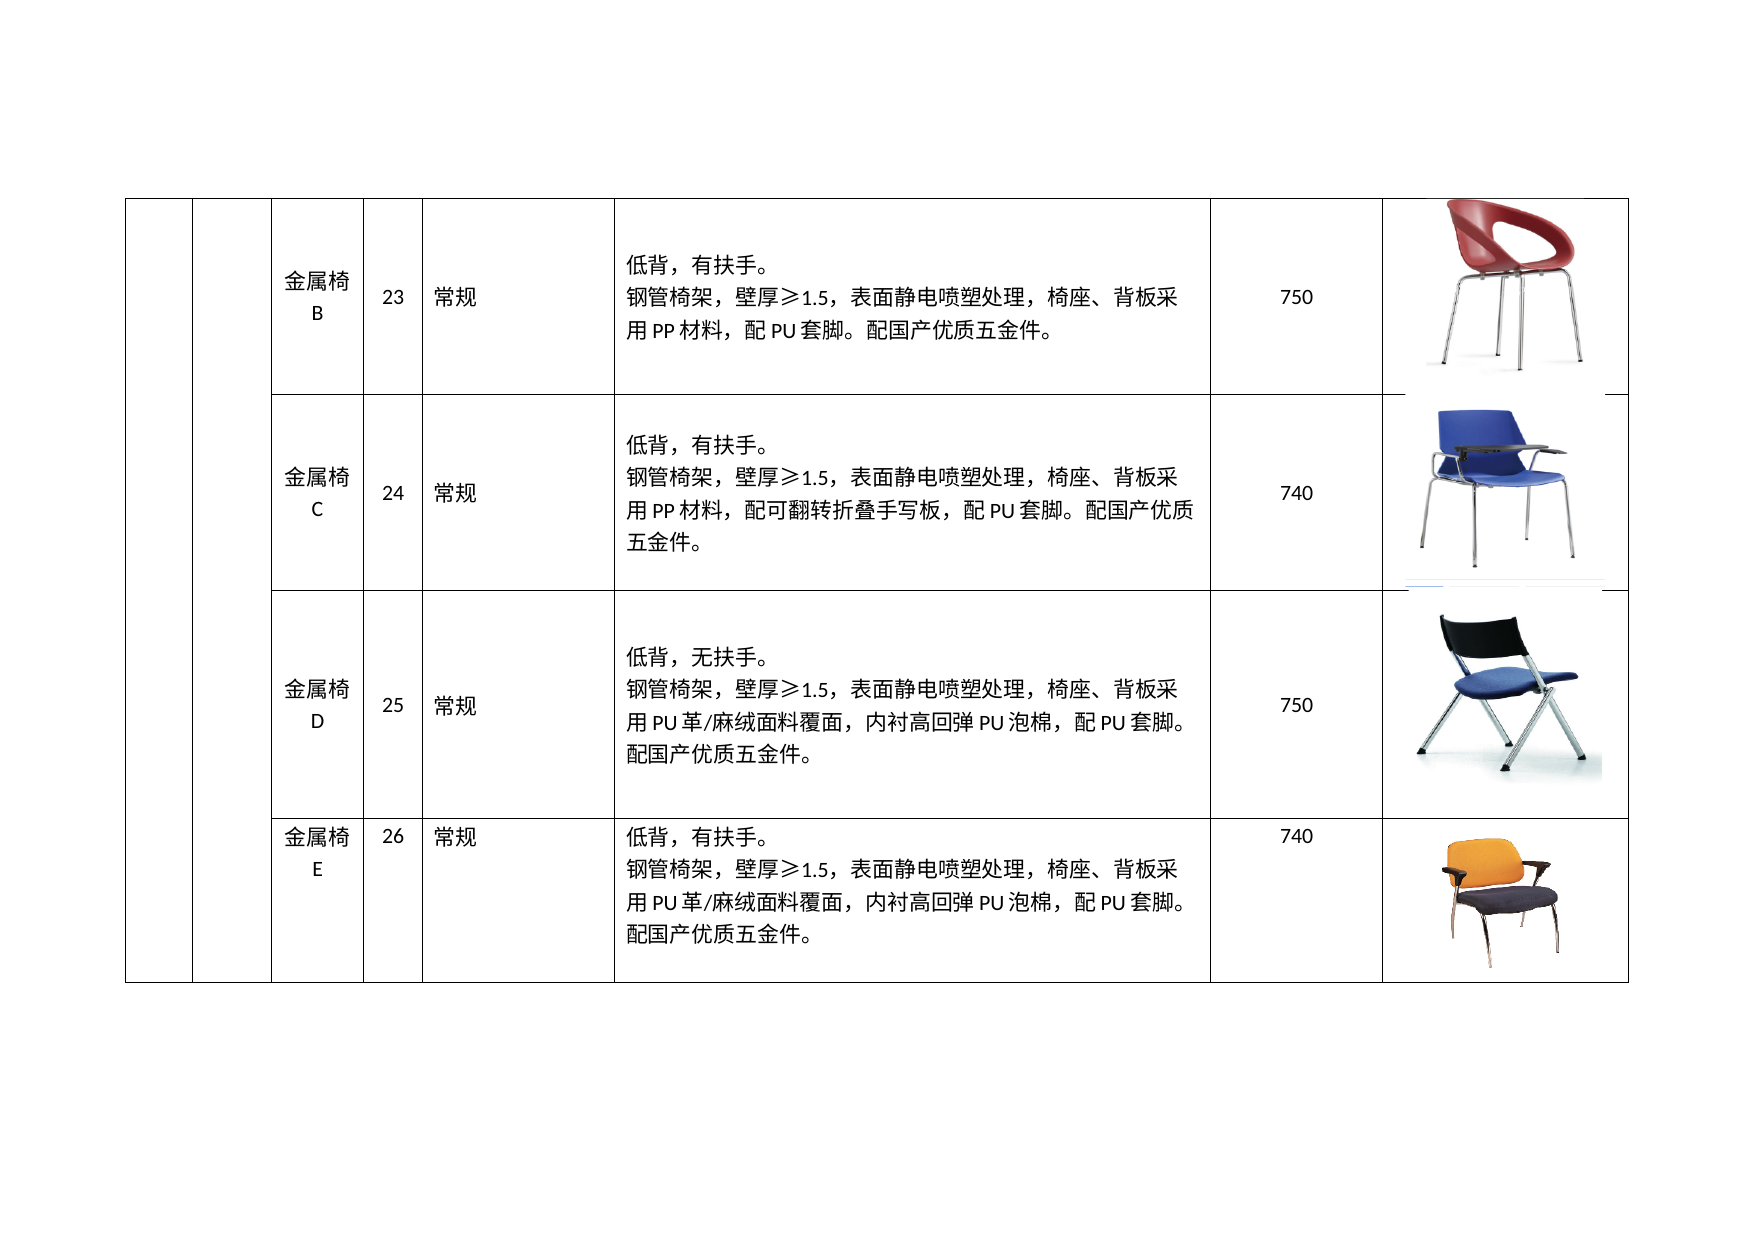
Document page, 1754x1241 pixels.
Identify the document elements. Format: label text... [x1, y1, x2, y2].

table_cell 24 [364, 395, 422, 590]
table_cell 26 [364, 819, 422, 982]
table_cell 25 [364, 591, 422, 818]
table_cell [1383, 591, 1628, 818]
table_cell 金属椅C [272, 395, 363, 590]
table_cell 750 [1211, 199, 1382, 394]
table_cell 750 [1211, 591, 1382, 818]
table_cell [1383, 819, 1628, 982]
table_cell 23 [364, 199, 422, 394]
table_cell 低背，无扶手。 钢管椅架，壁厚≥1.5，表面静电喷塑处理，椅座、背板采用PU革/麻绒面料覆面，内衬高回弹PU泡棉，配PU套脚。配国产优质五金件。 [615, 591, 1210, 818]
picture [1426, 198, 1585, 379]
table_cell 740 [1211, 819, 1382, 982]
table_cell 金属椅D [272, 591, 363, 818]
table_cell 740 [1211, 395, 1382, 590]
picture [1408, 590, 1603, 788]
table_cell [1383, 199, 1628, 394]
picture [1420, 819, 1591, 973]
picture [1405, 394, 1606, 587]
table_cell 金属椅B [272, 199, 363, 394]
table_cell 低背，有扶手。 钢管椅架，壁厚≥1.5，表面静电喷塑处理，椅座、背板采用PP材料，配PU套脚。配国产优质五金件。 [615, 199, 1210, 394]
table_cell [1383, 395, 1628, 590]
table_cell 常规 [423, 819, 614, 982]
table_cell 常规 [423, 199, 614, 394]
table_cell 金属椅E [272, 819, 363, 982]
table_cell 低背，有扶手。 钢管椅架，壁厚≥1.5，表面静电喷塑处理，椅座、背板采用PU革/麻绒面料覆面，内衬高回弹PU泡棉，配PU套脚。配国产优质五金件。 [615, 819, 1210, 982]
table_cell 常规 [423, 591, 614, 818]
table_cell 常规 [423, 395, 614, 590]
table_cell 低背，有扶手。 钢管椅架，壁厚≥1.5，表面静电喷塑处理，椅座、背板采用PP材料，配可翻转折叠手写板，配PU套脚。配国产优质五金件。 [615, 395, 1210, 590]
